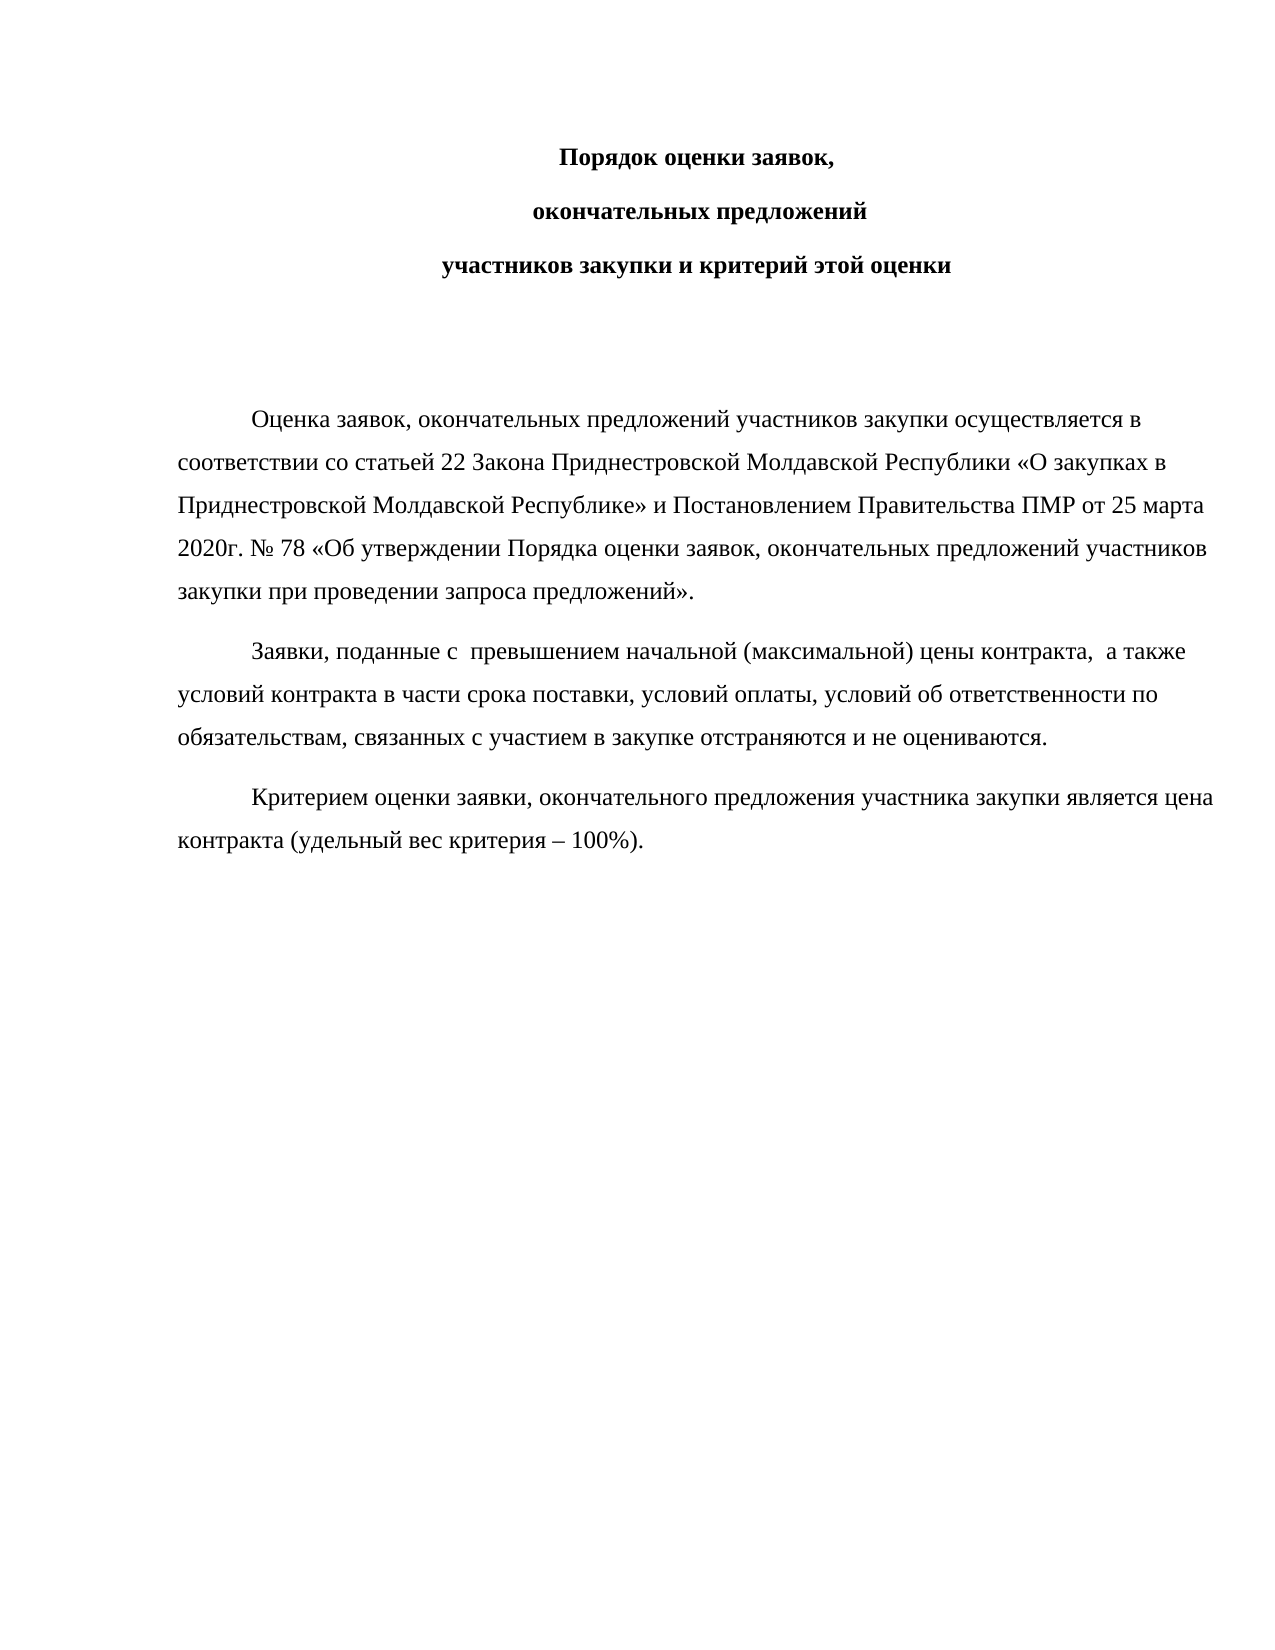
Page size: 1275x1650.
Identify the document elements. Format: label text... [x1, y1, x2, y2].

text Оценка заявок, окончательных предложений участников закупки осуществляется в соответствии со статьей 22 Закона Приднестровской Молдавской Республики «О закупках в Приднестровской Молдавской Республике» и Постановлением Правительства ПМР от 25 марта 2020г. № 78 «Об утверждении Порядка оценки заявок, окончательных предложений участников закупки при проведении запроса предложений». [177, 404, 1216, 605]
text Порядок оценки заявок, [177, 133, 1216, 170]
text Критерием оценки заявки, окончательного предложения участника закупки является цена контракта (удельный вес критерия – 100%). [177, 782, 1216, 854]
text участников закупки и критерий этой оценки [177, 241, 1216, 279]
text Заявки, поданные с превышением начальной (максимальной) цены контракта, а также условий контракта в части срока поставки, условий оплаты, условий об ответственности по обязательствам, связанных с участием в закупке отстраняются и не оцениваются. [177, 636, 1216, 751]
text окончательных предложений [177, 187, 1216, 224]
